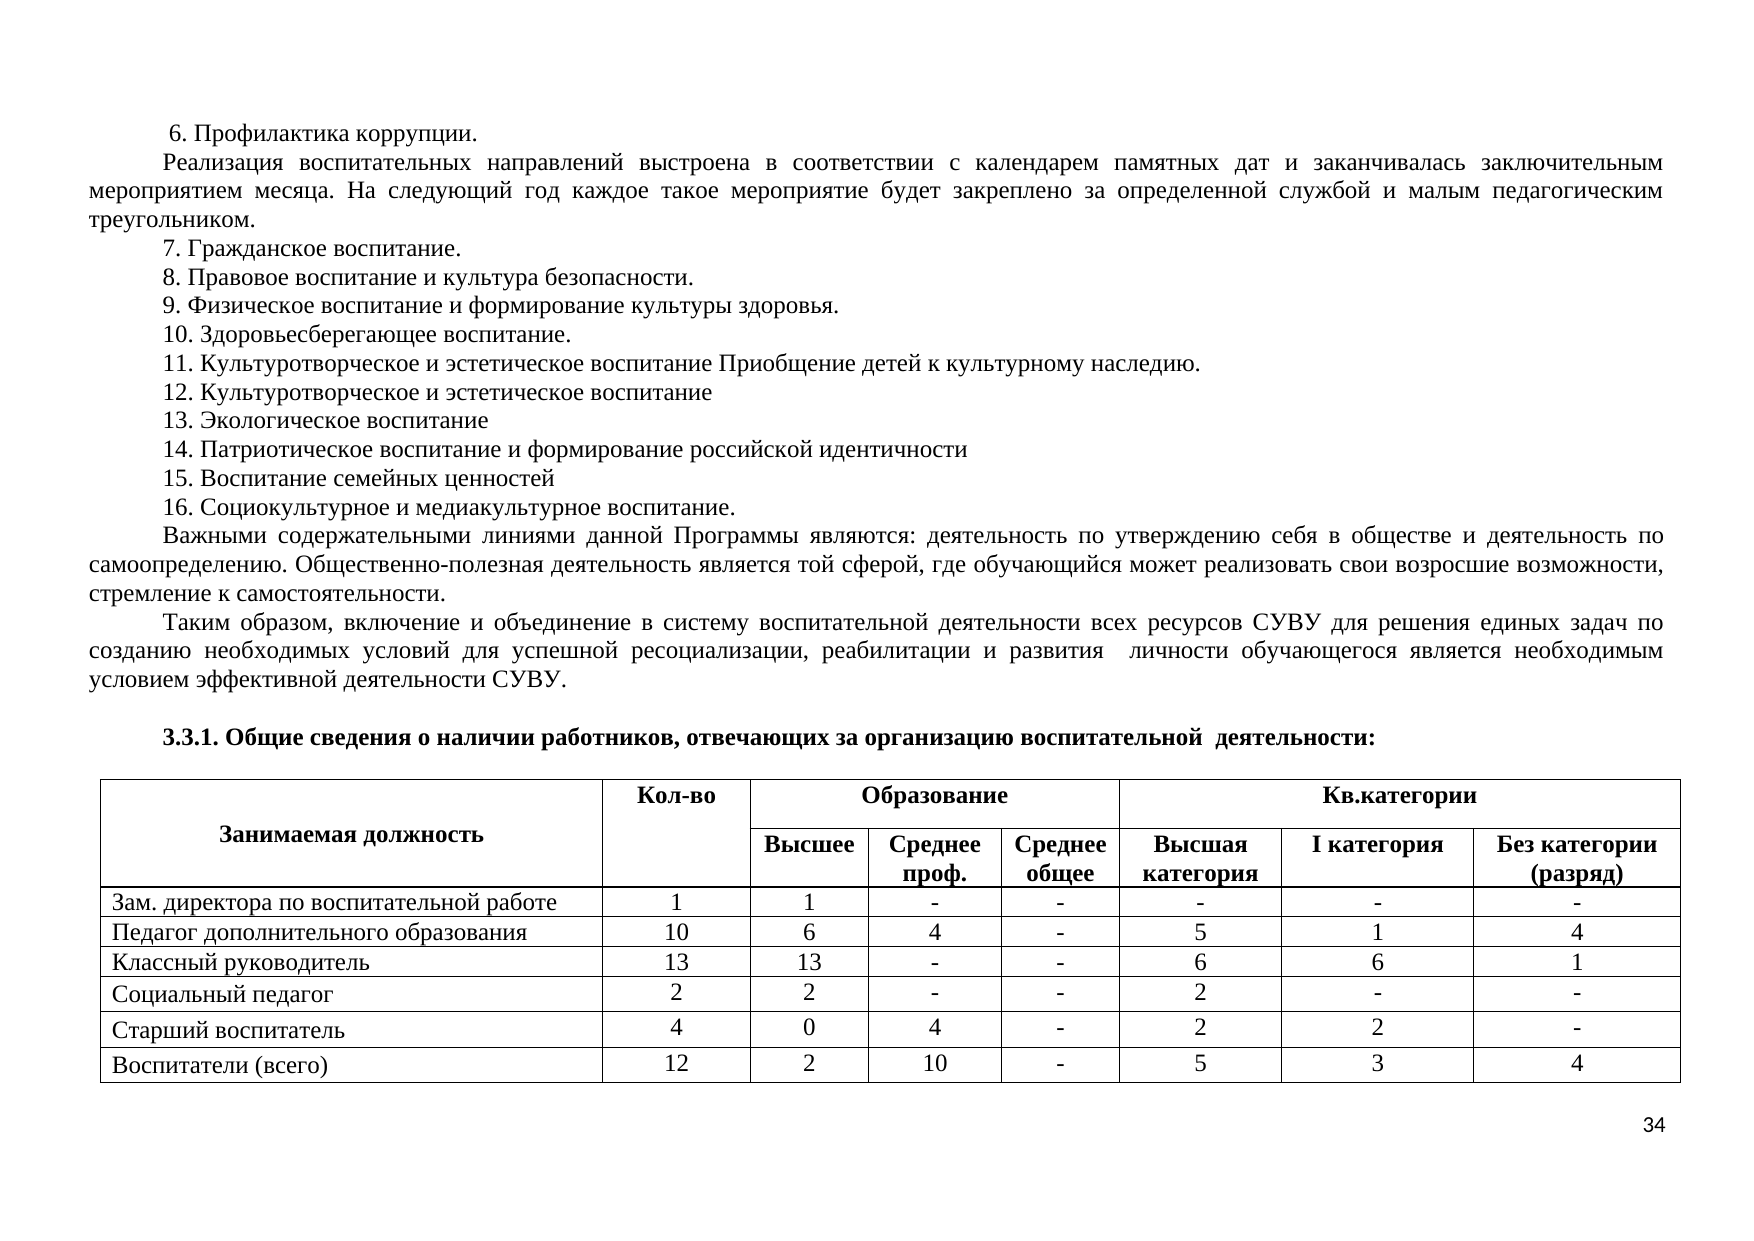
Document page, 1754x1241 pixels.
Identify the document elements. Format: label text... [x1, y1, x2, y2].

text 10. Здоровьесберегающее воспитание. [89, 319, 1665, 348]
table_cell Без категории (разряд) [1474, 829, 1680, 886]
table_cell Среднее проф. [869, 829, 1001, 886]
table_cell - [1002, 888, 1119, 916]
text 9. Физическое воспитание и формирование культуры здоровья. [89, 291, 1665, 319]
text 11. Культуротворческое и эстетическое воспитание Приобщение детей к культурному наследию. [89, 348, 1665, 377]
table_cell - [1002, 977, 1119, 1011]
table_cell 2 [751, 1048, 868, 1082]
table_cell Социальный педагог [101, 977, 602, 1011]
table_cell 6 [1282, 947, 1473, 976]
table_cell - [869, 977, 1001, 1011]
table_cell 3 [1282, 1048, 1473, 1082]
table_cell 6 [1120, 947, 1281, 976]
table_cell 2 [1120, 977, 1281, 1011]
table_cell 2 [1282, 1012, 1473, 1047]
table_cell 12 [603, 1048, 750, 1082]
table_cell Среднее общее [1002, 829, 1119, 886]
table_cell 4 [603, 1012, 750, 1047]
table_cell 2 [751, 977, 868, 1011]
table_cell 1 [603, 888, 750, 916]
table_cell - [1282, 888, 1473, 916]
table_cell 4 [1474, 917, 1680, 946]
table_cell Классный руководитель [101, 947, 602, 976]
table_cell - [1282, 977, 1473, 1011]
table_cell 0 [751, 1012, 868, 1047]
table_cell - [1002, 1012, 1119, 1047]
table_cell 10 [869, 1048, 1001, 1082]
text 12. Культуротворческое и эстетическое воспитание [89, 377, 1665, 406]
table_header Образование [751, 780, 1119, 828]
table_cell Старший воспитатель [101, 1012, 602, 1047]
text 8. Правовое воспитание и культура безопасности. [89, 262, 1665, 291]
text 14. Патриотическое воспитание и формирование российской идентичности [89, 434, 1665, 463]
table_cell - [1002, 1048, 1119, 1082]
table_header Занимаемая должность [101, 780, 602, 886]
table_cell - [1120, 888, 1281, 916]
table_cell - [1002, 917, 1119, 946]
text 16. Социокультурное и медиакультурное воспитание. [89, 492, 1665, 521]
table_cell 4 [869, 1012, 1001, 1047]
table_cell - [1474, 888, 1680, 916]
table_cell 10 [603, 917, 750, 946]
table_cell Высшее [751, 829, 868, 886]
table_cell I категория [1282, 829, 1473, 886]
table_cell 2 [1120, 1012, 1281, 1047]
text 3.3.1. Общие сведения о наличии работников, отвечающих за организацию воспитательной деятельности: [89, 722, 1665, 751]
table_cell 1 [1282, 917, 1473, 946]
table_cell 5 [1120, 917, 1281, 946]
table_cell 4 [869, 917, 1001, 946]
table_cell 5 [1120, 1048, 1281, 1082]
table_cell - [1002, 947, 1119, 976]
text 13. Экологическое воспитание [89, 406, 1665, 434]
table_cell 4 [1474, 1048, 1680, 1082]
table_header Кв.категории [1120, 780, 1680, 828]
table_cell - [1474, 1012, 1680, 1047]
table_cell - [869, 947, 1001, 976]
table_cell Высшая категория [1120, 829, 1281, 886]
table_cell Зам. директора по воспитательной работе [101, 888, 602, 916]
table_cell 1 [751, 888, 868, 916]
table_cell Воспитатели (всего) [101, 1048, 602, 1082]
table_cell - [1474, 977, 1680, 1011]
text Реализация воспитательных направлений выстроена в соответствии с календарем памятных дат и заканчивалась заключительным мероприятием месяца. На следующий год каждое такое мероприятие будет закреплено за определенной службой и малым педагогическим треугольником. [89, 147, 1665, 233]
text 7. Гражданское воспитание. [89, 233, 1665, 262]
table_cell Педагог дополнительного образования [101, 917, 602, 946]
text Таким образом, включение и объединение в систему воспитательной деятельности всех ресурсов СУВУ для решения единых задач по созданию необходимых условий для успешной ресоциализации, реабилитации и развития личности обучающегося является необходимым условием эффективной деятельности СУВУ. [89, 607, 1665, 693]
text Важными содержательными линиями данной Программы являются: деятельность по утверждению себя в обществе и деятельность по самоопределению. Общественно-полезная деятельность является той сферой, где обучающийся может реализовать свои возросшие возможности, стремление к самостоятельности. [89, 521, 1665, 607]
table_cell - [869, 888, 1001, 916]
table_cell 13 [751, 947, 868, 976]
table_cell 13 [603, 947, 750, 976]
table_cell 1 [1474, 947, 1680, 976]
table_header Кол-во [603, 780, 750, 886]
table_cell 6 [751, 917, 868, 946]
text 6. Профилактика коррупции. [89, 118, 1665, 147]
text 15. Воспитание семейных ценностей [89, 463, 1665, 492]
table_cell 2 [603, 977, 750, 1011]
